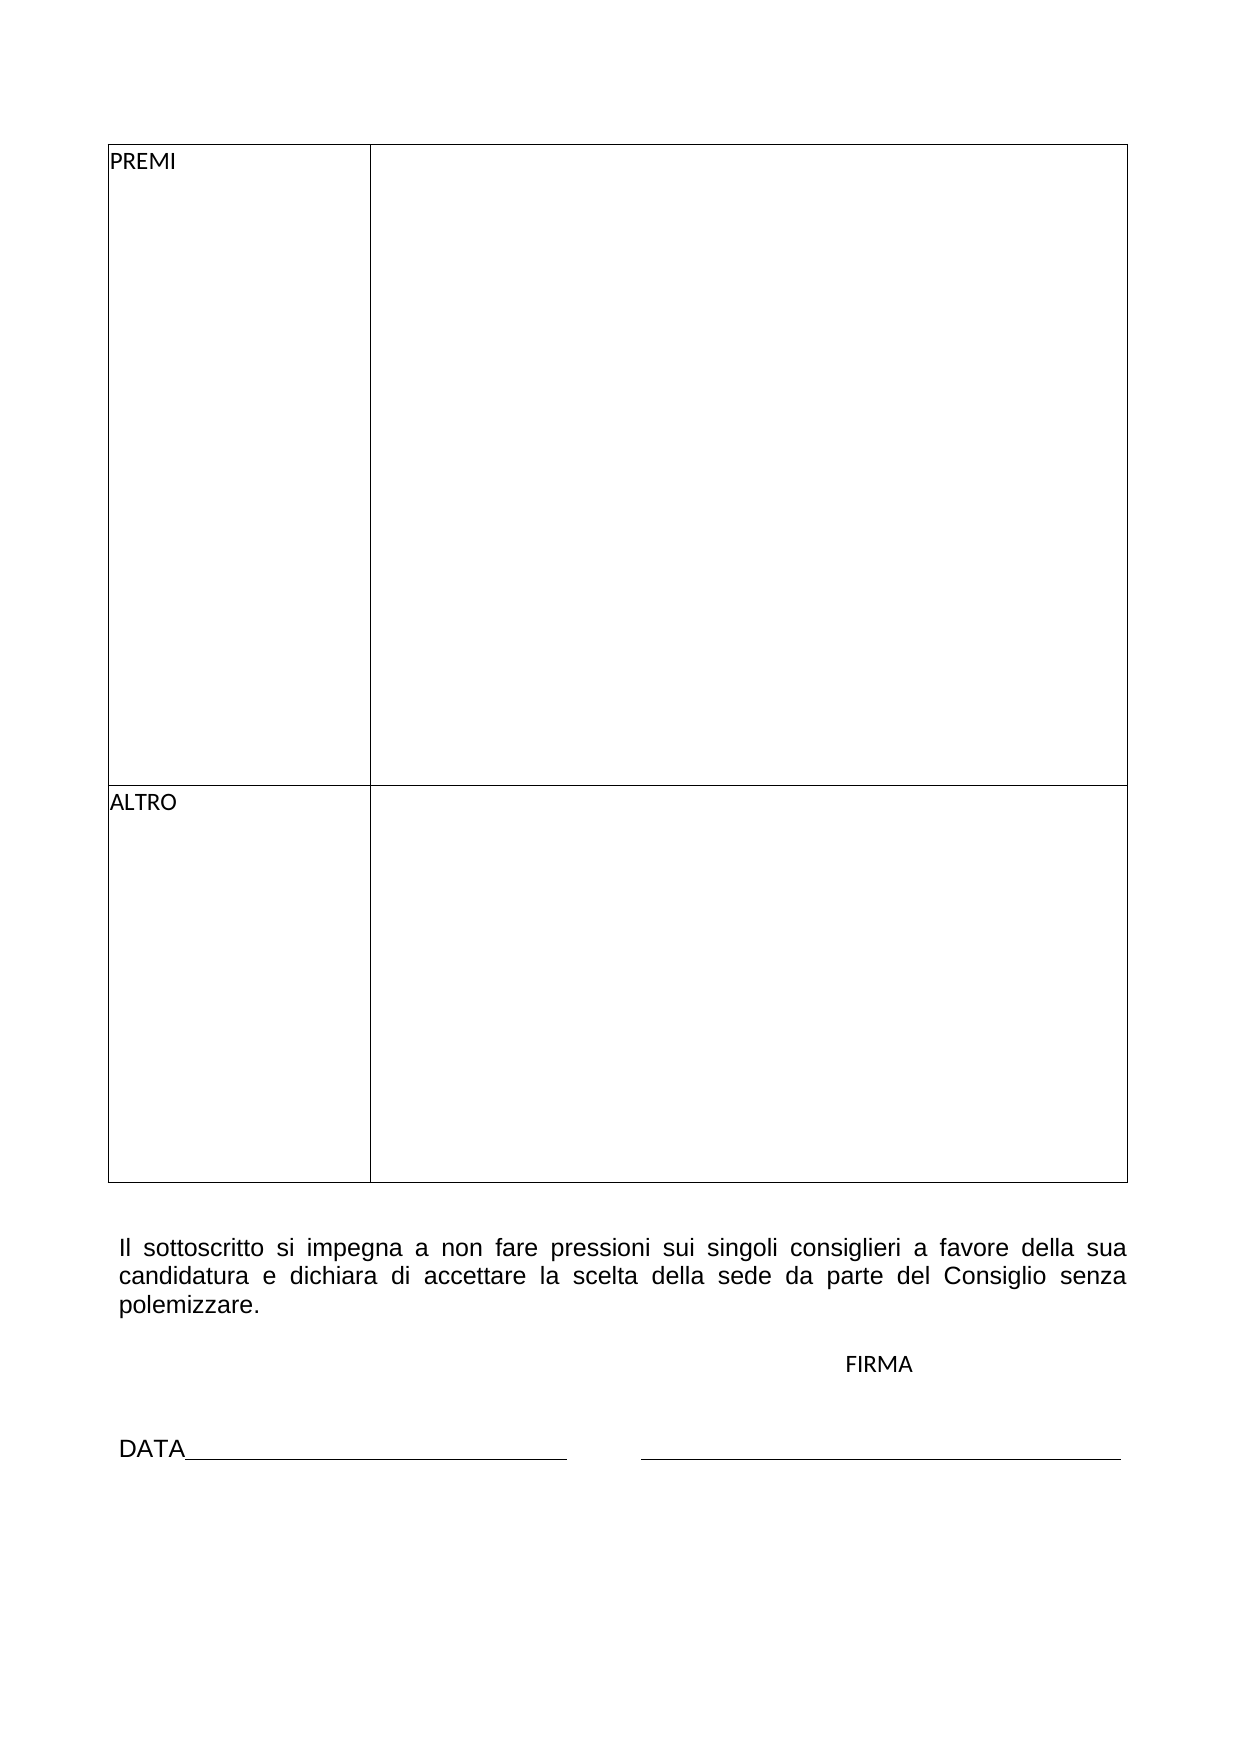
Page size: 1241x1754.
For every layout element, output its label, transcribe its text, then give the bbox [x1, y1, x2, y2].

text Il sottoscritto si impegna a non fare pressioni sui singoli consiglieri a favore della sua candidatura e dichiara di accettare la scelta della sede da parte del Consiglio senza polemizzare. [118, 1233, 1129, 1319]
table_cell [371, 786, 1127, 1182]
table_header [371, 145, 1127, 785]
text DATA [118, 1433, 1159, 1462]
table_header PREMI [109, 145, 370, 785]
table_cell ALTRO [109, 786, 370, 1182]
text FIRMA [96, 1348, 912, 1379]
